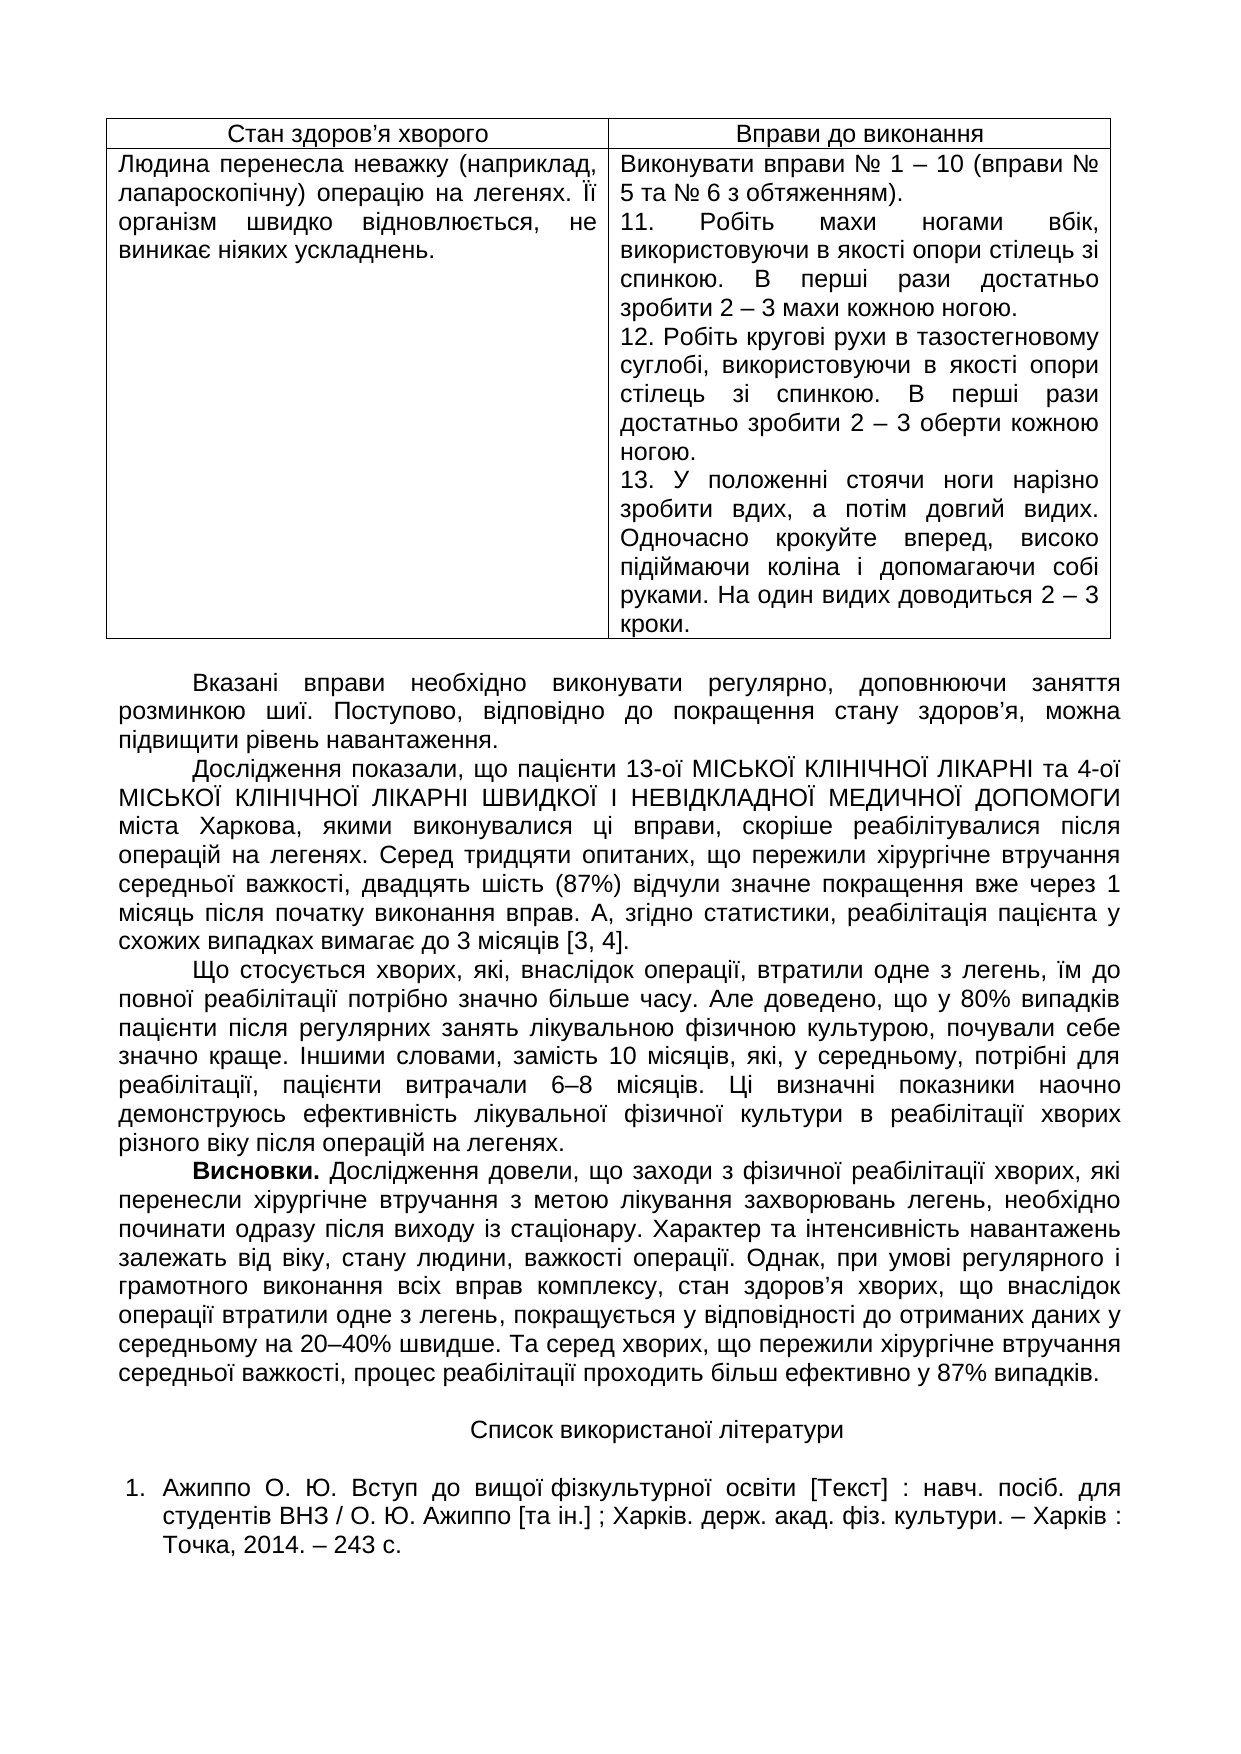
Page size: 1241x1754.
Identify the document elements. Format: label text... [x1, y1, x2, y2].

text Що стосується хворих, які, внаслідок операції, втратили одне з легень, їм до повної реабілітації потрібно значно більше часу. Але доведено, що у 80% випадків пацієнти після регулярних занять лікувальною фізичною культурою, почували себе значно краще. Іншими словами, замість 10 місяців, які, у середньому, потрібні для реабілітації, пацієнти витрачали 6–8 місяців. Ці визначні показники наочно демонструюсь ефективність лікувальної фізичної культури в реабілітації хворих різного віку після операцій на легенях. [118, 955, 1122, 1156]
table_header Вправи до виконання [609, 119, 1110, 148]
table_cell Виконувати вправи № 1 – 10 (вправи № 5 та № 6 з обтяженням). 11. Робіть махи ногами вбік, використовуючи в якості опори стілець зі спинкою. В перші рази достатньо зробити 2 – 3 махи кожною ногою. 12. Робіть кругові рухи в тазостегновому суглобі, використовуючи в якості опори стілець зі спинкою. В перші рази достатньо зробити 2 – 3 оберти кожною ногою. 13. У положенні стоячи ноги нарізно зробити вдих, а потім довгий видих. Одночасно крокуйте вперед, високо підіймаючи коліна і допомагаючи собі руками. На один видих доводиться 2 – 3 кроки. [609, 149, 1110, 638]
text Вказані вправи необхідно виконувати регулярно, доповнюючи заняття розминкою шиї. Поступово, відповідно до покращення стану здоров’я, можна підвищити рівень навантаження. [118, 667, 1122, 754]
table_cell Людина перенесла неважку (наприклад, лапароскопічну) операцію на легенях. Її організм швидко відновлюється, не виникає ніяких ускладнень. [107, 149, 608, 638]
text Висновки. Дослідження довели, що заходи з фізичної реабілітації хворих, які перенесли хірургічне втручання з метою лікування захворювань легень, необхідно починати одразу після виходу із стаціонару. Характер та інтенсивність навантажень залежать від віку, стану людини, важкості операції. Однак, при умові регулярного і грамотного виконання всіх вправ комплексу, стан здоров’я хворих, що внаслідок операції втратили одне з легень, покращується у відповідності до отриманих даних у середньому на 20–40% швидше. Та серед хворих, що пережили хірургічне втручання середньої важкості, процес реабілітації проходить більш ефективно у 87% випадків. [118, 1156, 1122, 1386]
list Ажиппо О. Ю. Вступ до вищої фізкультурної освіти [Текст] : навч. посіб. для студентів ВНЗ / О. Ю. Ажиппо [та ін.] ; Харків. держ. акад. фіз. культури. – Харків : Точка, 2014. – 243 с. [125, 1472, 1122, 1559]
table_header Стан здоров’я хворого [107, 119, 608, 148]
text Дослідження показали, що пацієнти 13-ої МІСЬКОЇ КЛІНІЧНОЇ ЛІКАРНІ та 4-ої МІСЬКОЇ КЛІНІЧНОЇ ЛІКАРНІ ШВИДКОЇ І НЕВІДКЛАДНОЇ МЕДИЧНОЇ ДОПОМОГИ міста Харкова, якими виконувалися ці вправи, скоріше реабілітувалися після операцій на легенях. Серед тридцяти опитаних, що пережили хірургічне втручання середньої важкості, двадцять шість (87%) відчули значне покращення вже через 1 місяць після початку виконання вправ. А, згідно статистики, реабілітація пацієнта у схожих випадках вимагає до 3 місяців [3, 4]. [118, 754, 1122, 955]
text Список використаної літератури [118, 1415, 1122, 1444]
